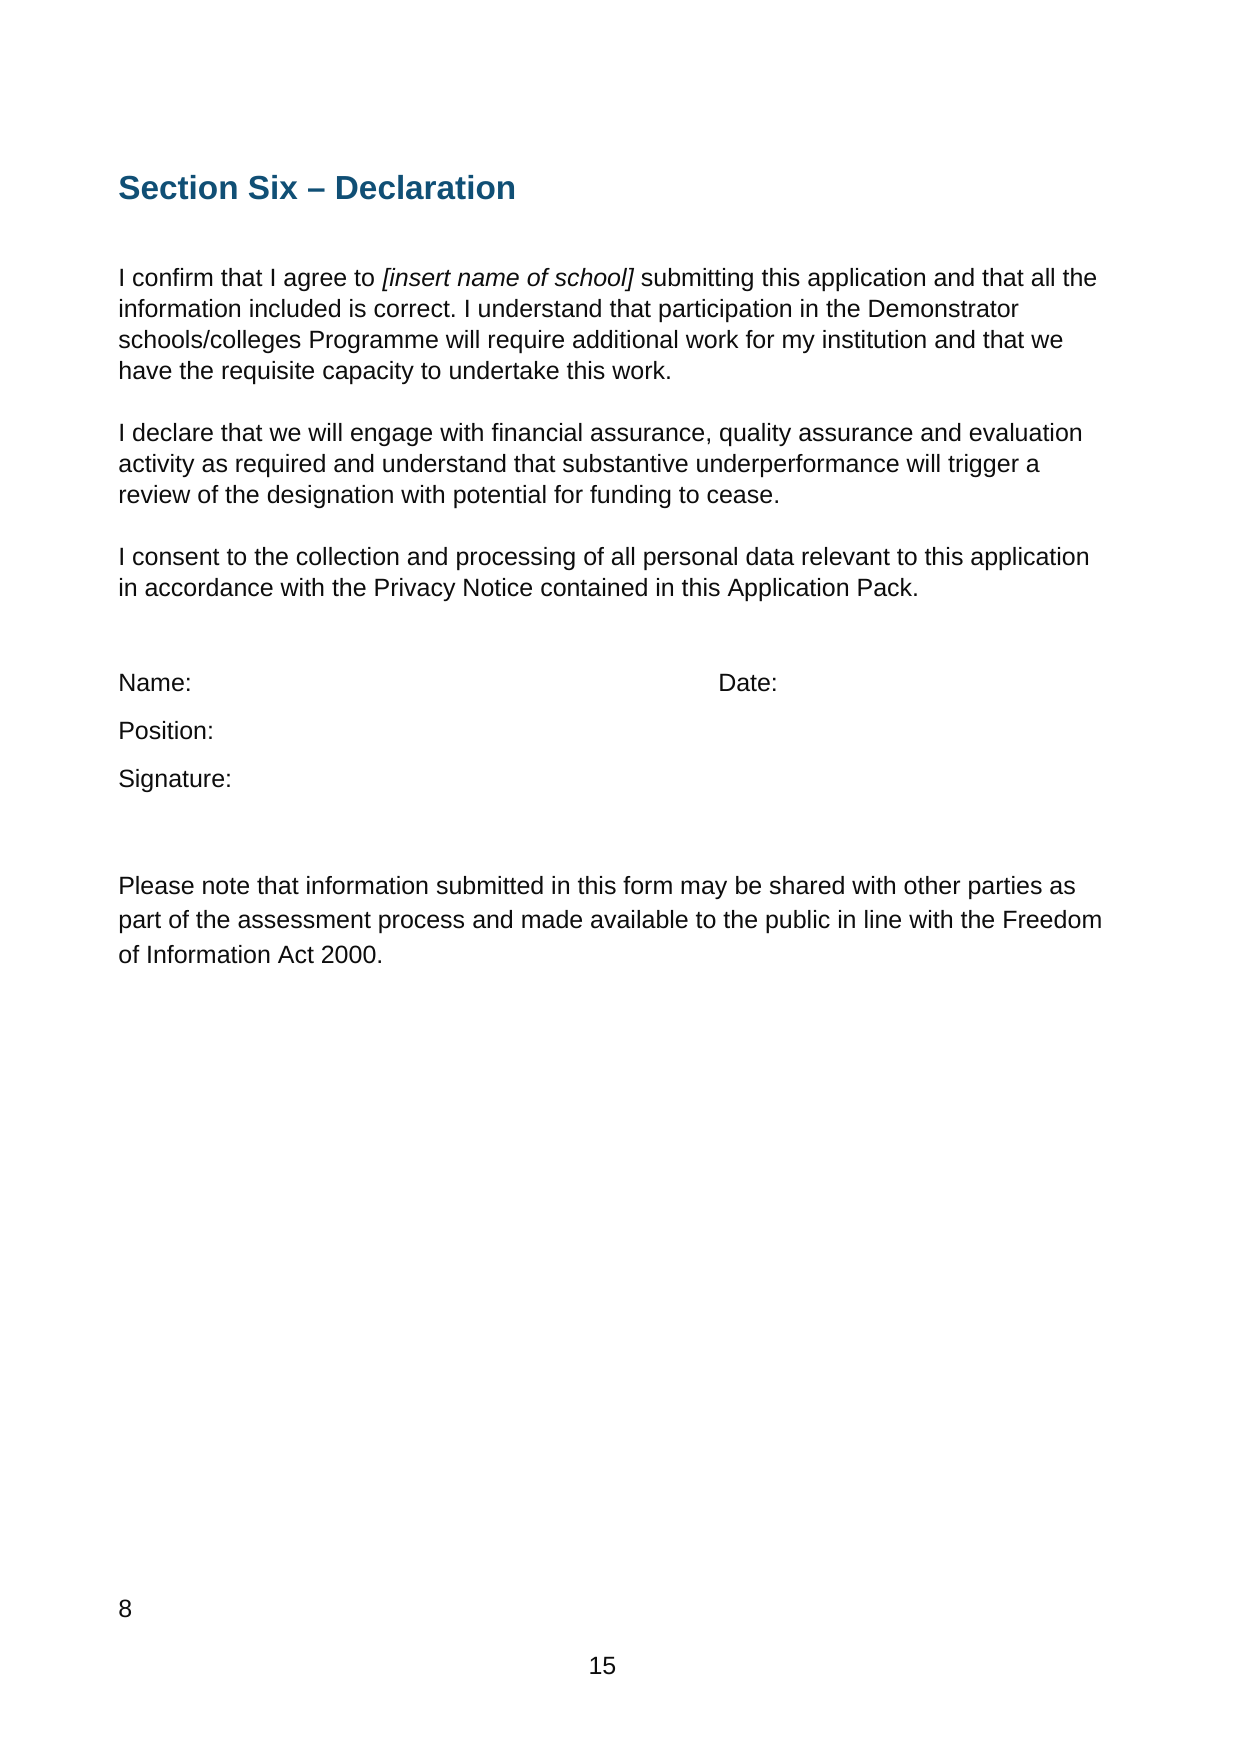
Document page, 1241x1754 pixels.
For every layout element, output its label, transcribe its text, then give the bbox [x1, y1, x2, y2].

list I declare that we will engage with financial assurance, quality assurance and evaluation activity as required and understand that substantive underperformance will trigger a review of the designation with potential for funding to cease. [118, 418, 1107, 509]
text Please note that information submitted in this form may be shared with other parties as part of the assessment process and made available to the public in line with the Freedom of Information Act 2000. [118, 871, 1107, 969]
list I confirm that I agree to [insert name of school] submitting this application and that all the information included is correct. I understand that participation in the Demonstrator schools/colleges Programme will require additional work for my institution and that we have the requisite capacity to undertake this work. [118, 263, 1107, 384]
text Position: [118, 716, 1107, 745]
text Name: Date: [118, 668, 1107, 697]
text 8 [118, 1594, 1107, 1623]
text Signature: [118, 764, 1107, 793]
list I consent to the collection and processing of all personal data relevant to this application in accordance with the Privacy Notice contained in this Application Pack. [118, 542, 1107, 602]
subtitle Section Six – Declaration [118, 168, 1107, 207]
